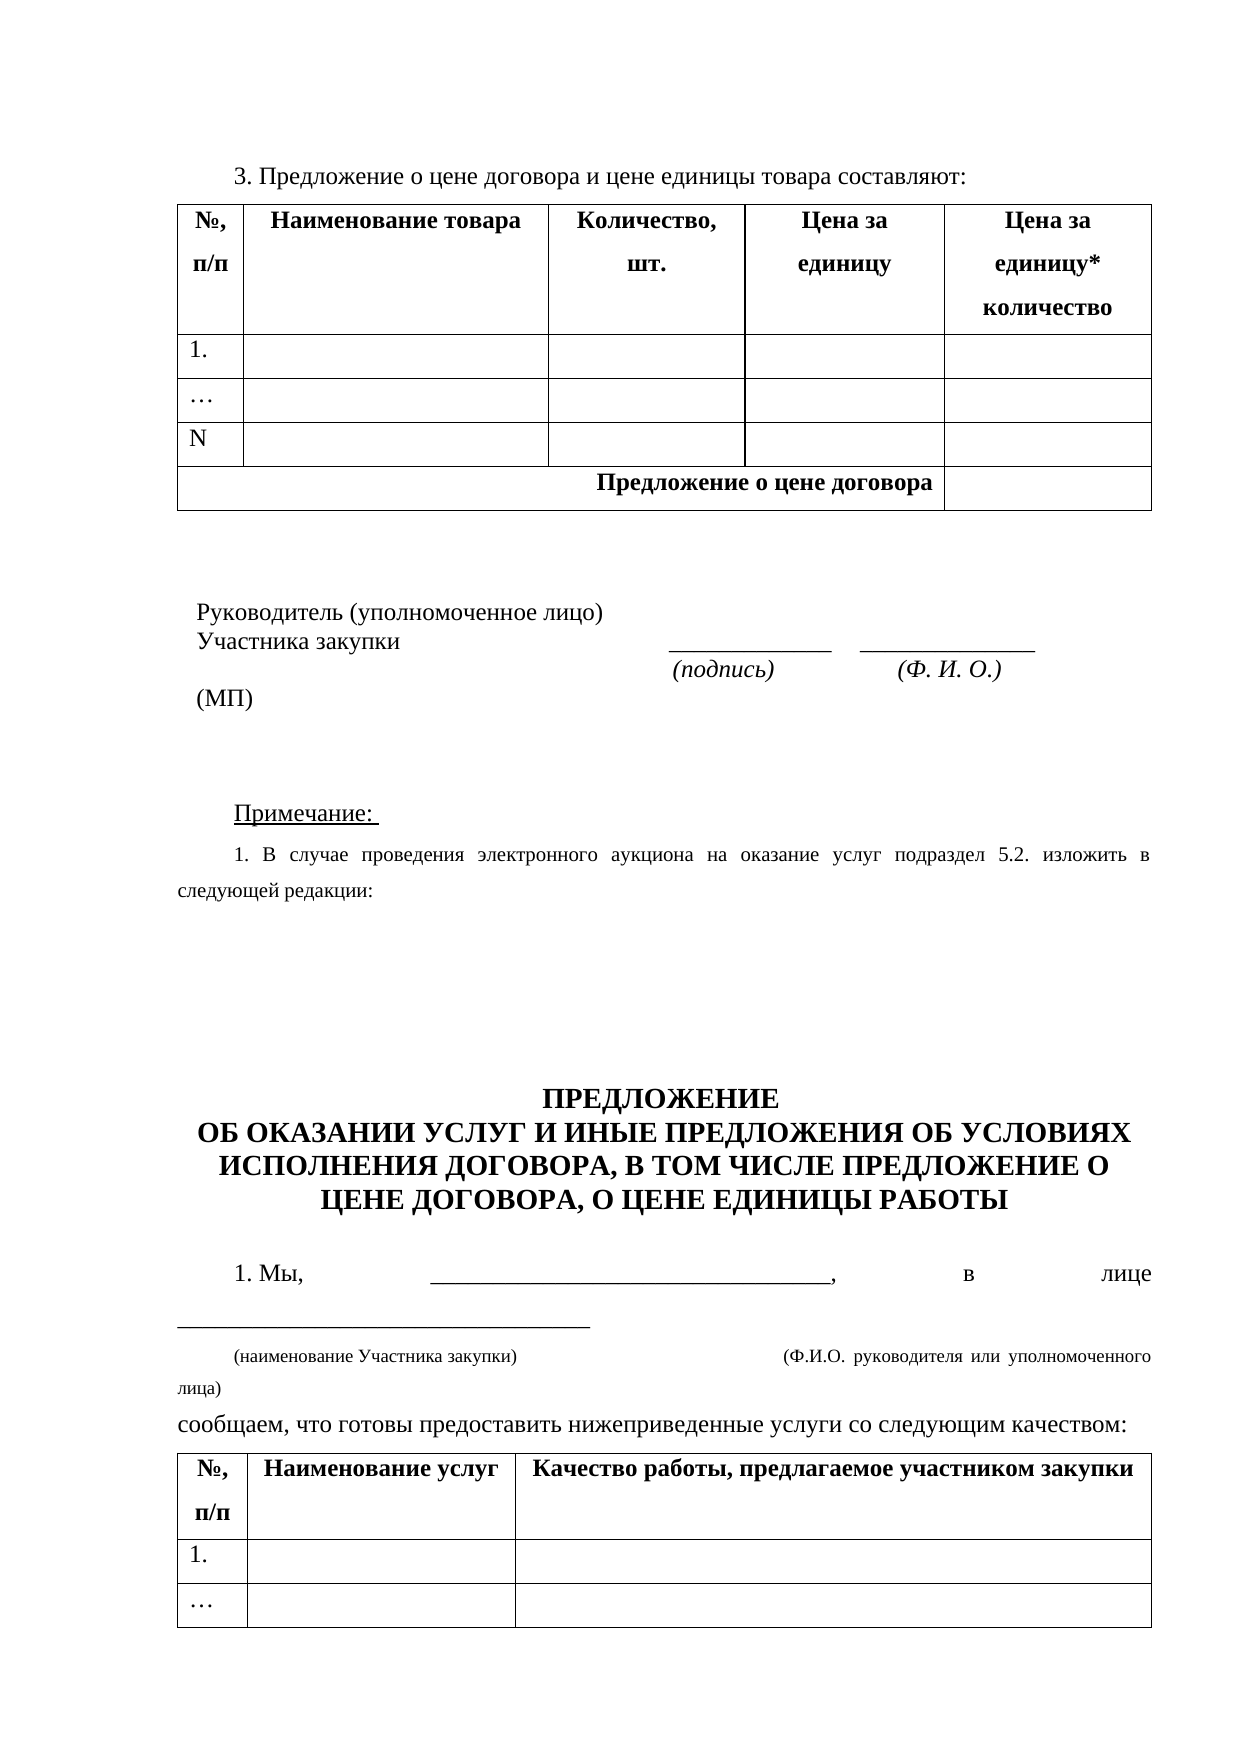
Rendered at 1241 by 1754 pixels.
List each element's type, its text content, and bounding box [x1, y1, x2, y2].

table_header №, п/п [178, 205, 243, 333]
text 1. Мы, ________________________________, в лице _________________________________ [177, 1258, 1152, 1330]
table_header Цена за единицу* количество [945, 205, 1151, 333]
text 1. В случае проведения электронного аукциона на оказание услуг подраздел 5.2. изложить в следующей редакции: [177, 841, 1152, 902]
text (МП) [196, 683, 1141, 712]
table_cell [945, 467, 1151, 510]
table_cell [244, 335, 548, 378]
table_cell … [178, 379, 243, 422]
text сообщаем, что готовы предоставить нижеприведенные услуги со следующим качеством: [177, 1409, 1152, 1438]
table_cell [945, 335, 1151, 378]
table_cell 1. [178, 335, 243, 378]
table_cell [244, 423, 548, 466]
table_cell Предложение о цене договора [178, 467, 944, 510]
text Примечание: [177, 798, 1152, 827]
table_cell 1. [178, 1540, 247, 1583]
table_cell [945, 379, 1151, 422]
table_cell [549, 335, 744, 378]
table_header Качество работы, предлагаемое участником закупки [516, 1454, 1151, 1538]
table_header Наименование товара [244, 205, 548, 333]
table_cell [516, 1540, 1151, 1583]
text Руководитель (уполномоченное лицо) [196, 597, 1141, 626]
table_cell [248, 1540, 515, 1583]
text 3. Предложение о цене договора и цене единицы товара составляют: [177, 161, 1152, 190]
table_cell [945, 423, 1151, 466]
text ПРЕДЛОЖЕНИЕ ОБ ОКАЗАНИИ УСЛУГ И ИНЫЕ ПРЕДЛОЖЕНИЯ ОБ УСЛОВИЯХ ИСПОЛНЕНИЯ ДОГОВОРА, В ТОМ ЧИСЛЕ ПРЕДЛОЖЕНИЕ О ЦЕНЕ ДОГОВОРА, О ЦЕНЕ ЕДИНИЦЫ РАБОТЫ [177, 1081, 1152, 1215]
table_header Количество, шт. [549, 205, 744, 333]
table_cell [244, 379, 548, 422]
table_cell … [178, 1584, 247, 1627]
table_cell N [178, 423, 243, 466]
table_cell [746, 335, 944, 378]
table_cell [746, 379, 944, 422]
table_cell [746, 423, 944, 466]
table_cell [248, 1584, 515, 1627]
text (наименование Участника закупки) (Ф.И.О. руководителя или уполномоченного лица) [177, 1345, 1152, 1399]
text Участника закупки _____________ ______________ [196, 626, 1141, 654]
table_header Цена за единицу [746, 205, 944, 333]
table_header Наименование услуг [248, 1454, 515, 1538]
table_cell [516, 1584, 1151, 1627]
table_header №, п/п [178, 1454, 247, 1538]
text (подпись) (Ф. И. О.) [196, 654, 1141, 683]
table_cell [549, 379, 744, 422]
table_cell [549, 423, 744, 466]
